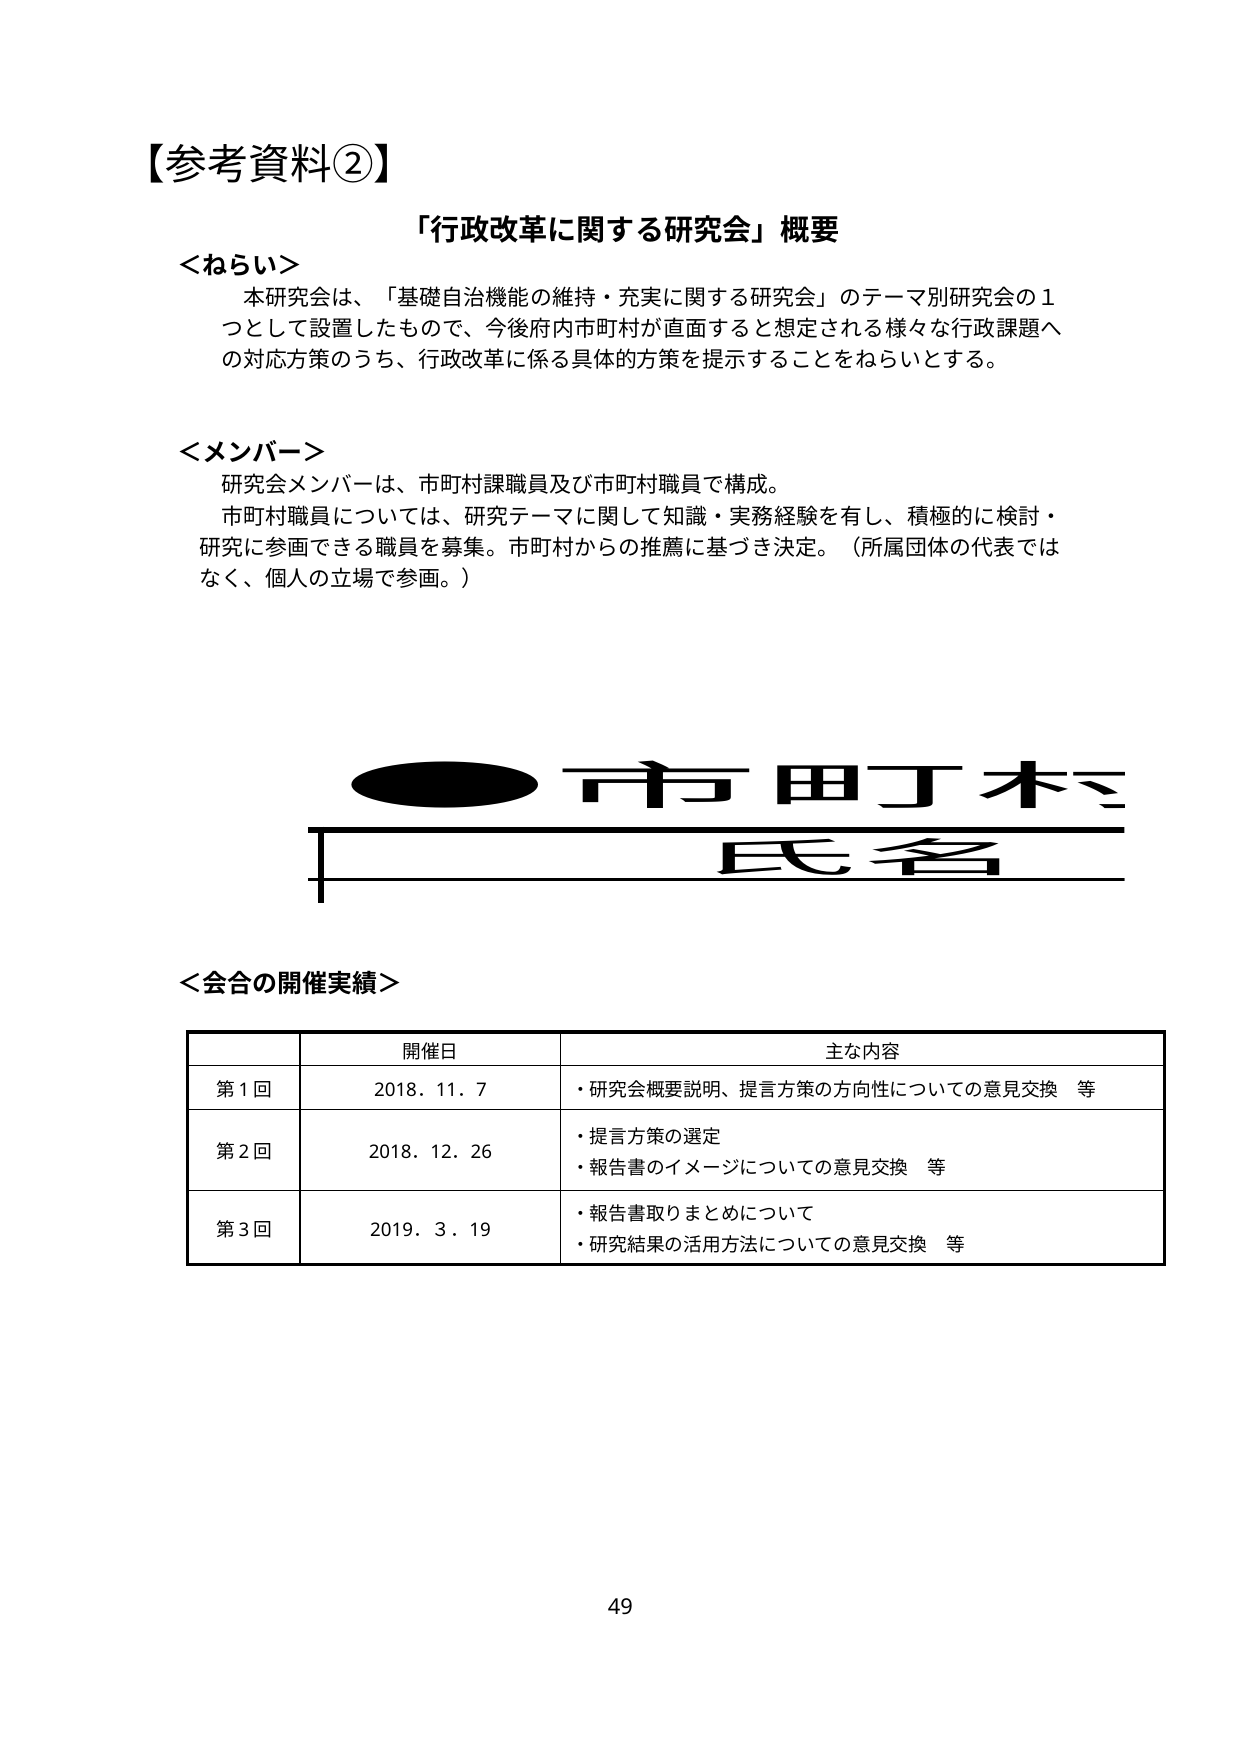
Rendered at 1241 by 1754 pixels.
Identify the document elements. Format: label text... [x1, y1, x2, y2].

table_cell 第3回 [189, 1191, 299, 1263]
text ＜ねらい＞ [177, 249, 1063, 280]
table_cell 第2回 [189, 1110, 299, 1189]
table_header [189, 1034, 299, 1065]
text 本研究会は、「基礎自治機能の維持・充実に関する研究会」のテーマ別研究会の１つとして設置したもので、今後府内市町村が直面すると想定される様々な行政課題への対応方策のうち、行政改革に係る具体的方策を提示することをねらいとする。 [221, 280, 1063, 374]
table_cell ・提言方策の選定 ・報告書のイメージについての意見交換 等 [561, 1110, 1163, 1189]
table_cell ・研究会概要説明、提言方策の方向性についての意見交換 等 [561, 1066, 1163, 1108]
table_cell 2019．３．19 [301, 1191, 560, 1263]
text ＜メンバー＞ [177, 437, 1063, 468]
text 「行政改革に関する研究会」概要 [177, 207, 1063, 249]
table_cell 2018．11．7 [301, 1066, 560, 1108]
text 市町村職員については、研究テーマに関して知識・実務経験を有し、積極的に検討・研究に参画できる職員を募集。市町村からの推薦に基づき決定。（所属団体の代表ではなく、個人の立場で参画。） [199, 499, 1063, 593]
table_cell 2018．12．26 [301, 1110, 560, 1189]
table_header 開催日 [301, 1034, 560, 1065]
table_cell 第1回 [189, 1066, 299, 1108]
text ＜会合の開催実績＞ [177, 968, 1063, 1030]
text 研究会メンバーは、市町村課職員及び市町村職員で構成。 [199, 468, 1063, 499]
table_cell ・報告書取りまとめについて ・研究結果の活用方法についての意見交換 等 [561, 1191, 1163, 1263]
table_header 主な内容 [561, 1034, 1163, 1065]
